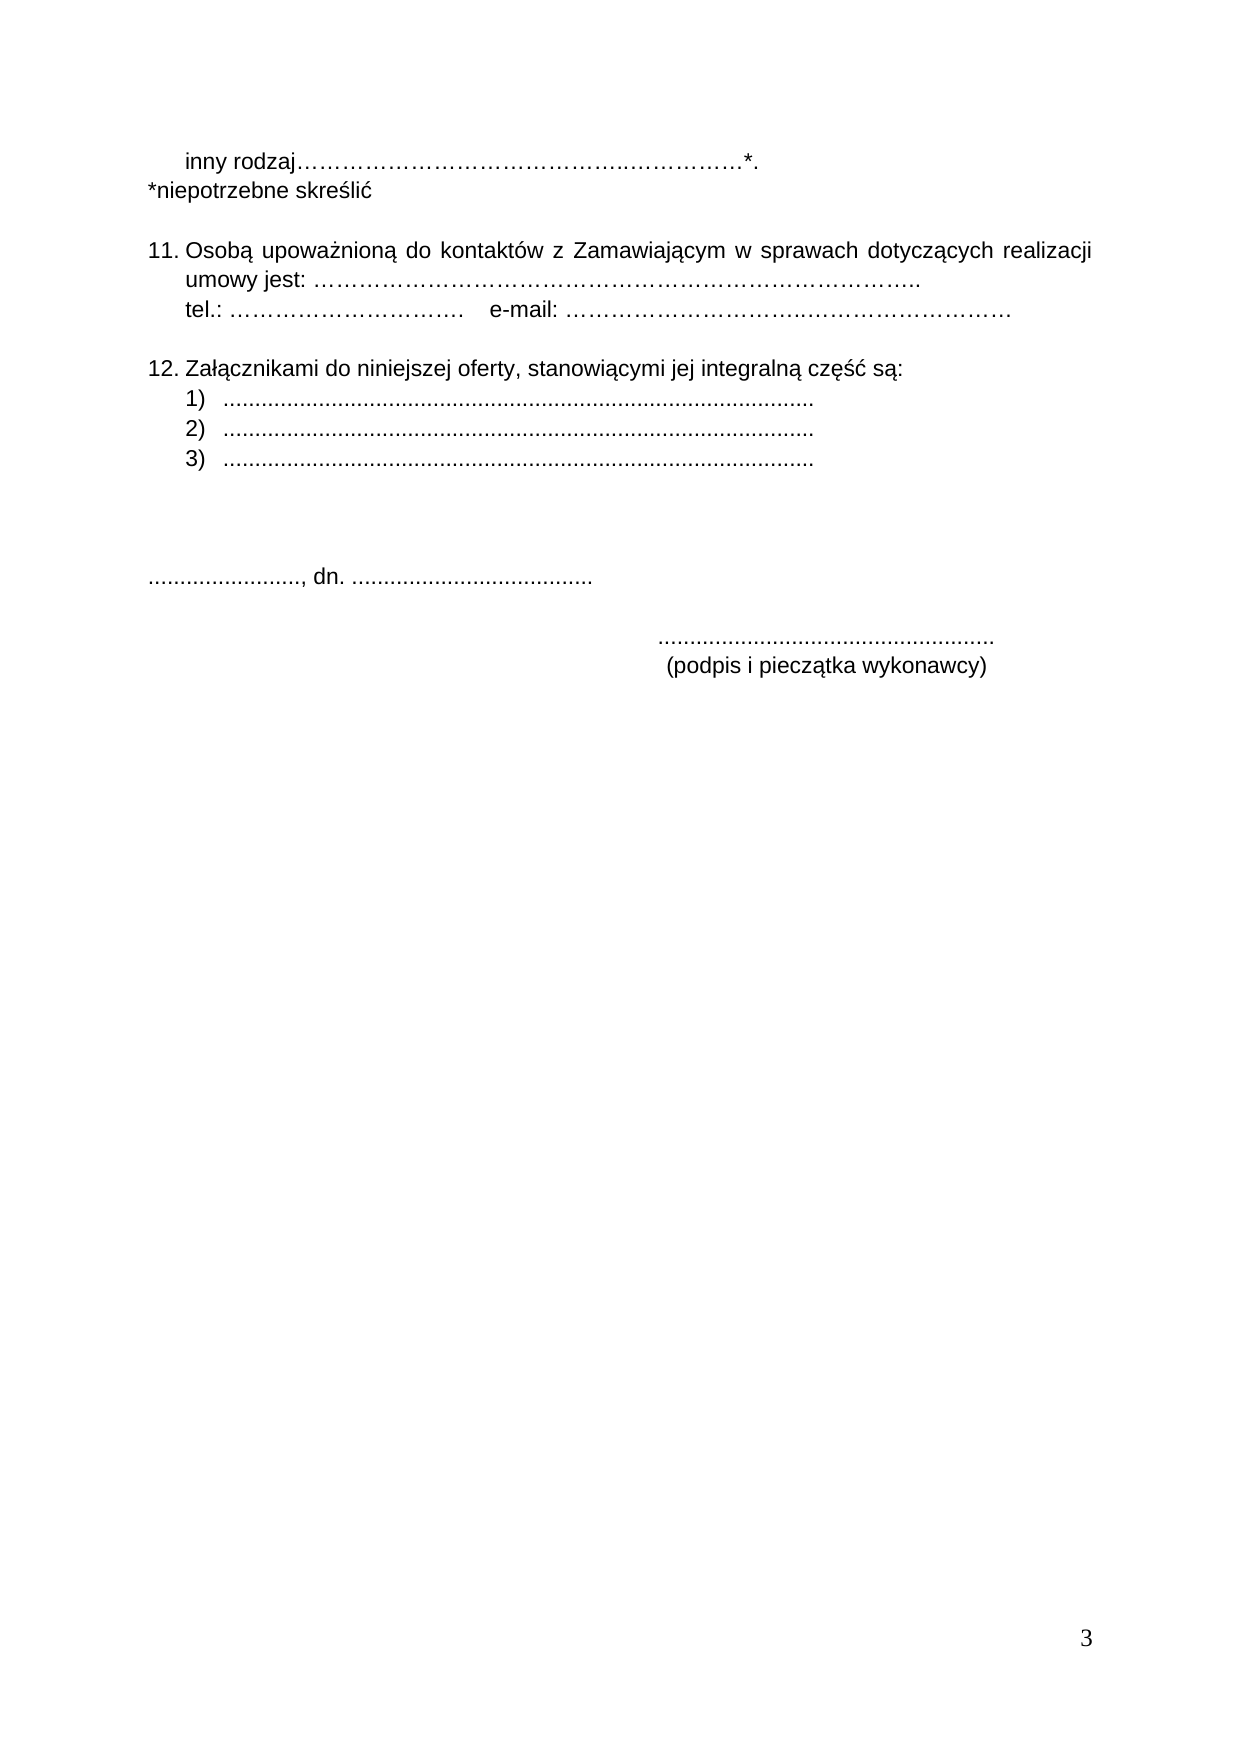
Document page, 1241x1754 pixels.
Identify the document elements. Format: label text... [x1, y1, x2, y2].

text *niepotrzebne skreślić [148, 177, 1093, 204]
text ........................, dn. ...................................... [148, 563, 1093, 589]
list ............................................................................................. [185, 444, 1093, 471]
list Załącznikami do niniejszej oferty, stanowiącymi jej integralną część są: [148, 355, 1093, 382]
text ..................................................... [148, 623, 1093, 649]
list ............................................................................................. [185, 385, 1093, 411]
list Osobą upoważnioną do kontaktów z Zamawiającym w sprawach dotyczących realizacji umowy jest: …………………………………………………………………….. [148, 237, 1093, 293]
text (podpis i pieczątka wykonawcy) [148, 652, 1093, 679]
text inny rodzaj……………………………………..……………*. [148, 148, 1093, 174]
list ............................................................................................. [185, 415, 1093, 441]
text tel.: …………………………. e-mail: …………………………..……………………… [185, 296, 1093, 322]
